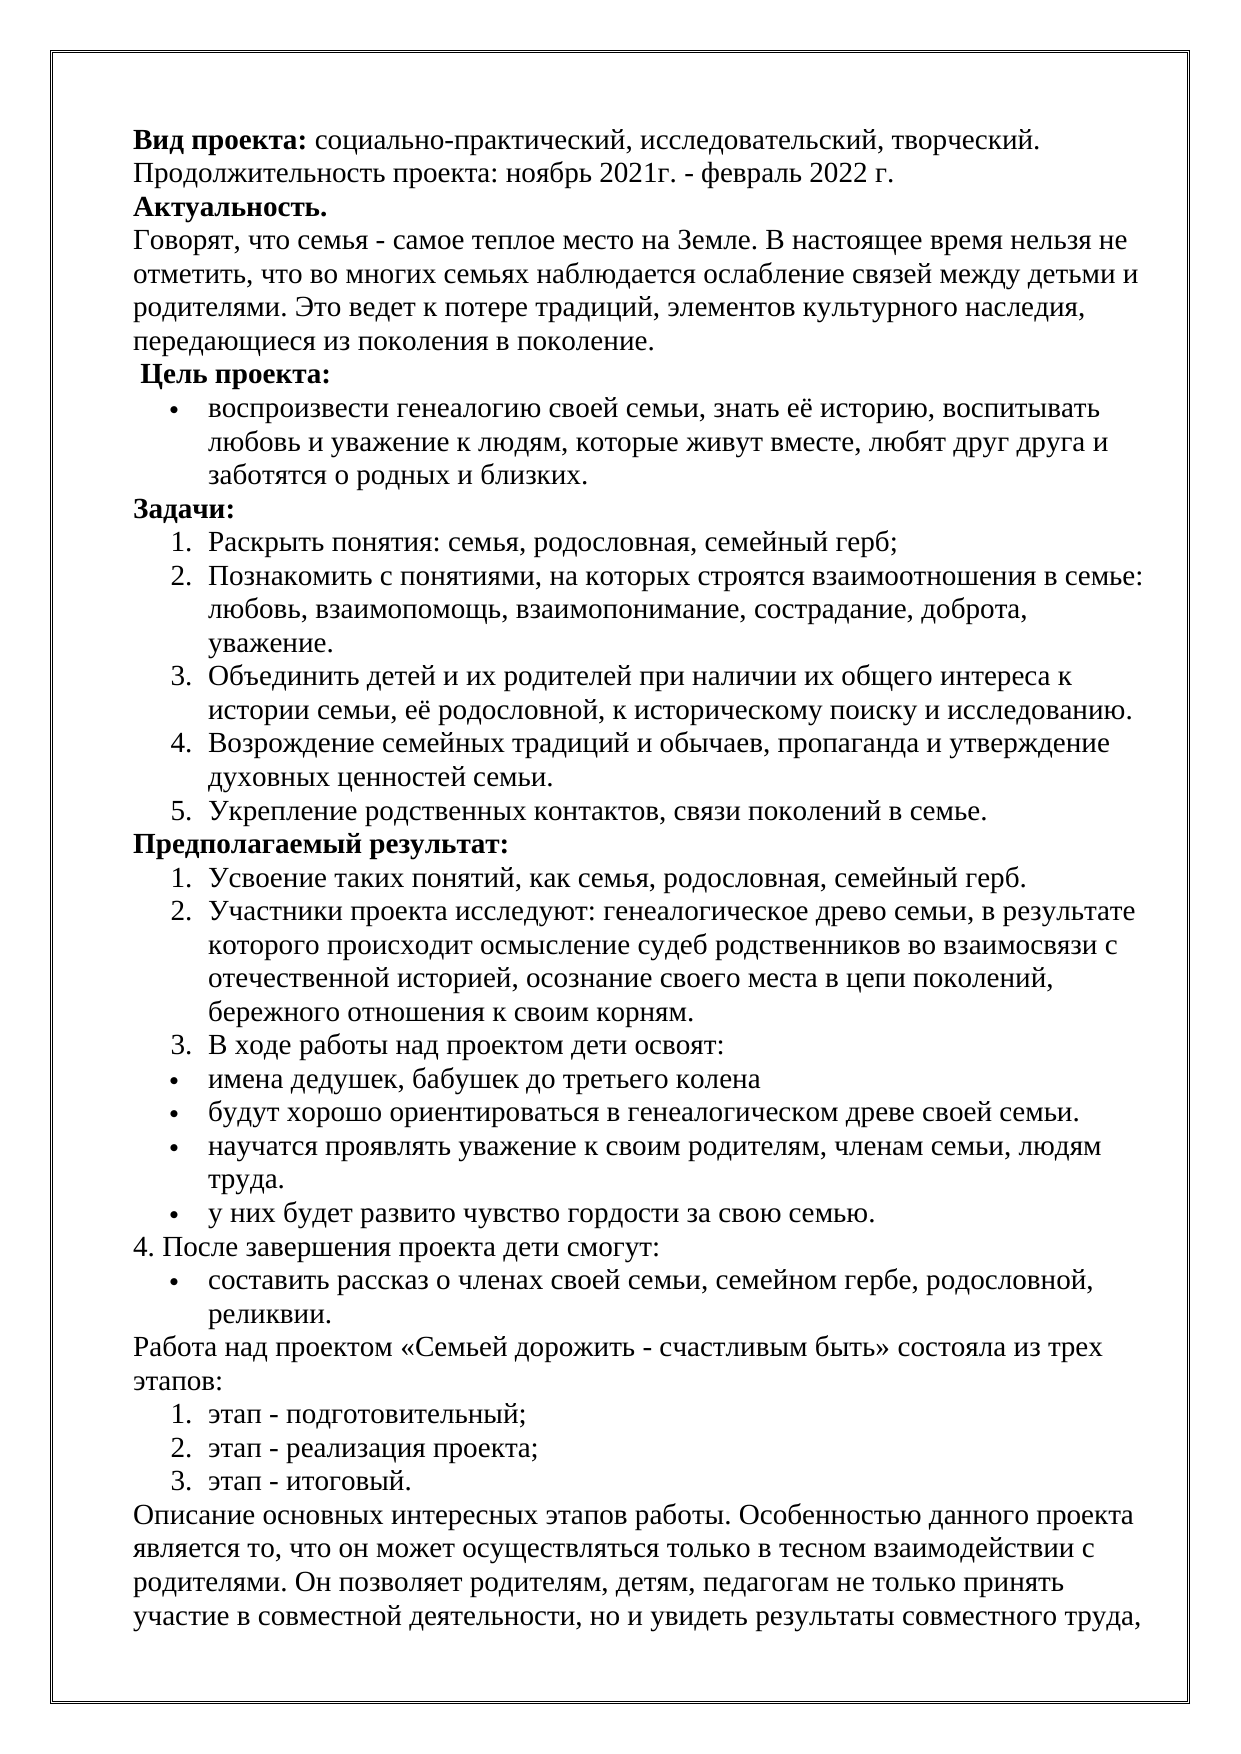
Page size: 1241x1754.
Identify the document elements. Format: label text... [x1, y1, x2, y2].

list научатся проявлять уважение к своим родителям, членам семьи, людям труда. [170, 1128, 1152, 1195]
list Возрождение семейных традиций и обычаев, пропаганда и утверждение духовных ценностей семьи. [170, 726, 1152, 793]
list будут хорошо ориентироваться в генеалогическом древе своей семьи. [170, 1094, 1152, 1128]
list этап - итоговый. [170, 1463, 1152, 1497]
list Усвоение таких понятий, как семья, родословная, семейный герб. [170, 860, 1152, 893]
list Объединить детей и их родителей при наличии их общего интереса к истории семьи, её родословной, к историческому поиску и исследованию. [170, 658, 1152, 726]
text Работа над проектом «Семьей дорожить - счастливым быть» состояла из трех этапов: [133, 1329, 1152, 1396]
list этап - реализация проекта; [170, 1430, 1152, 1463]
list Участники проекта исследуют: генеалогическое древо семьи, в результате которого происходит осмысление судеб родственников во взаимосвязи с отечественной историей, осознание своего места в цепи поколений, бережного отношения к своим корням. [170, 893, 1152, 1027]
list В ходе работы над проектом дети освоят: [170, 1027, 1152, 1061]
list Укрепление родственных контактов, связи поколений в семье. [170, 793, 1152, 826]
text Говорят, что семья - самое теплое место на Земле. В настоящее время нельзя не отметить, что во многих семьях наблюдается ослабление связей между детьми и родителями. Это ведет к потере традиций, элементов культурного наследия, передающиеся из поколения в поколение. [133, 222, 1152, 357]
list воспроизвести генеалогию своей семьи, знать её историю, воспитывать любовь и уважение к людям, которые живут вместе, любят друг друга и заботятся о родных и близких. [170, 390, 1152, 491]
text 4. После завершения проекта дети смогут: [133, 1229, 1152, 1262]
text Предполагаемый результат: [133, 826, 1152, 860]
list Раскрыть понятия: семья, родословная, семейный герб; [170, 524, 1152, 558]
text Актуальность. [133, 189, 1152, 222]
list имена дедушек, бабушек до третьего колена [170, 1061, 1152, 1094]
list у них будет развито чувство гордости за свою семью. [170, 1195, 1152, 1229]
text Вид проекта: социально-практический, исследовательский, творческий. Продолжительность проекта: ноябрь 2021г. - февраль 2022 г. [133, 122, 1152, 189]
list этап - подготовительный; [170, 1396, 1152, 1430]
text Цель проекта: [133, 357, 1152, 390]
list составить рассказ о членах своей семьи, семейном гербе, родословной, реликвии. [170, 1262, 1152, 1329]
text Задачи: [133, 491, 1152, 524]
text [133, 1497, 1152, 1631]
list Познакомить с понятиями, на которых строятся взаимоотношения в семье: любовь, взаимопомощь, взаимопонимание, сострадание, доброта, уважение. [170, 558, 1152, 658]
